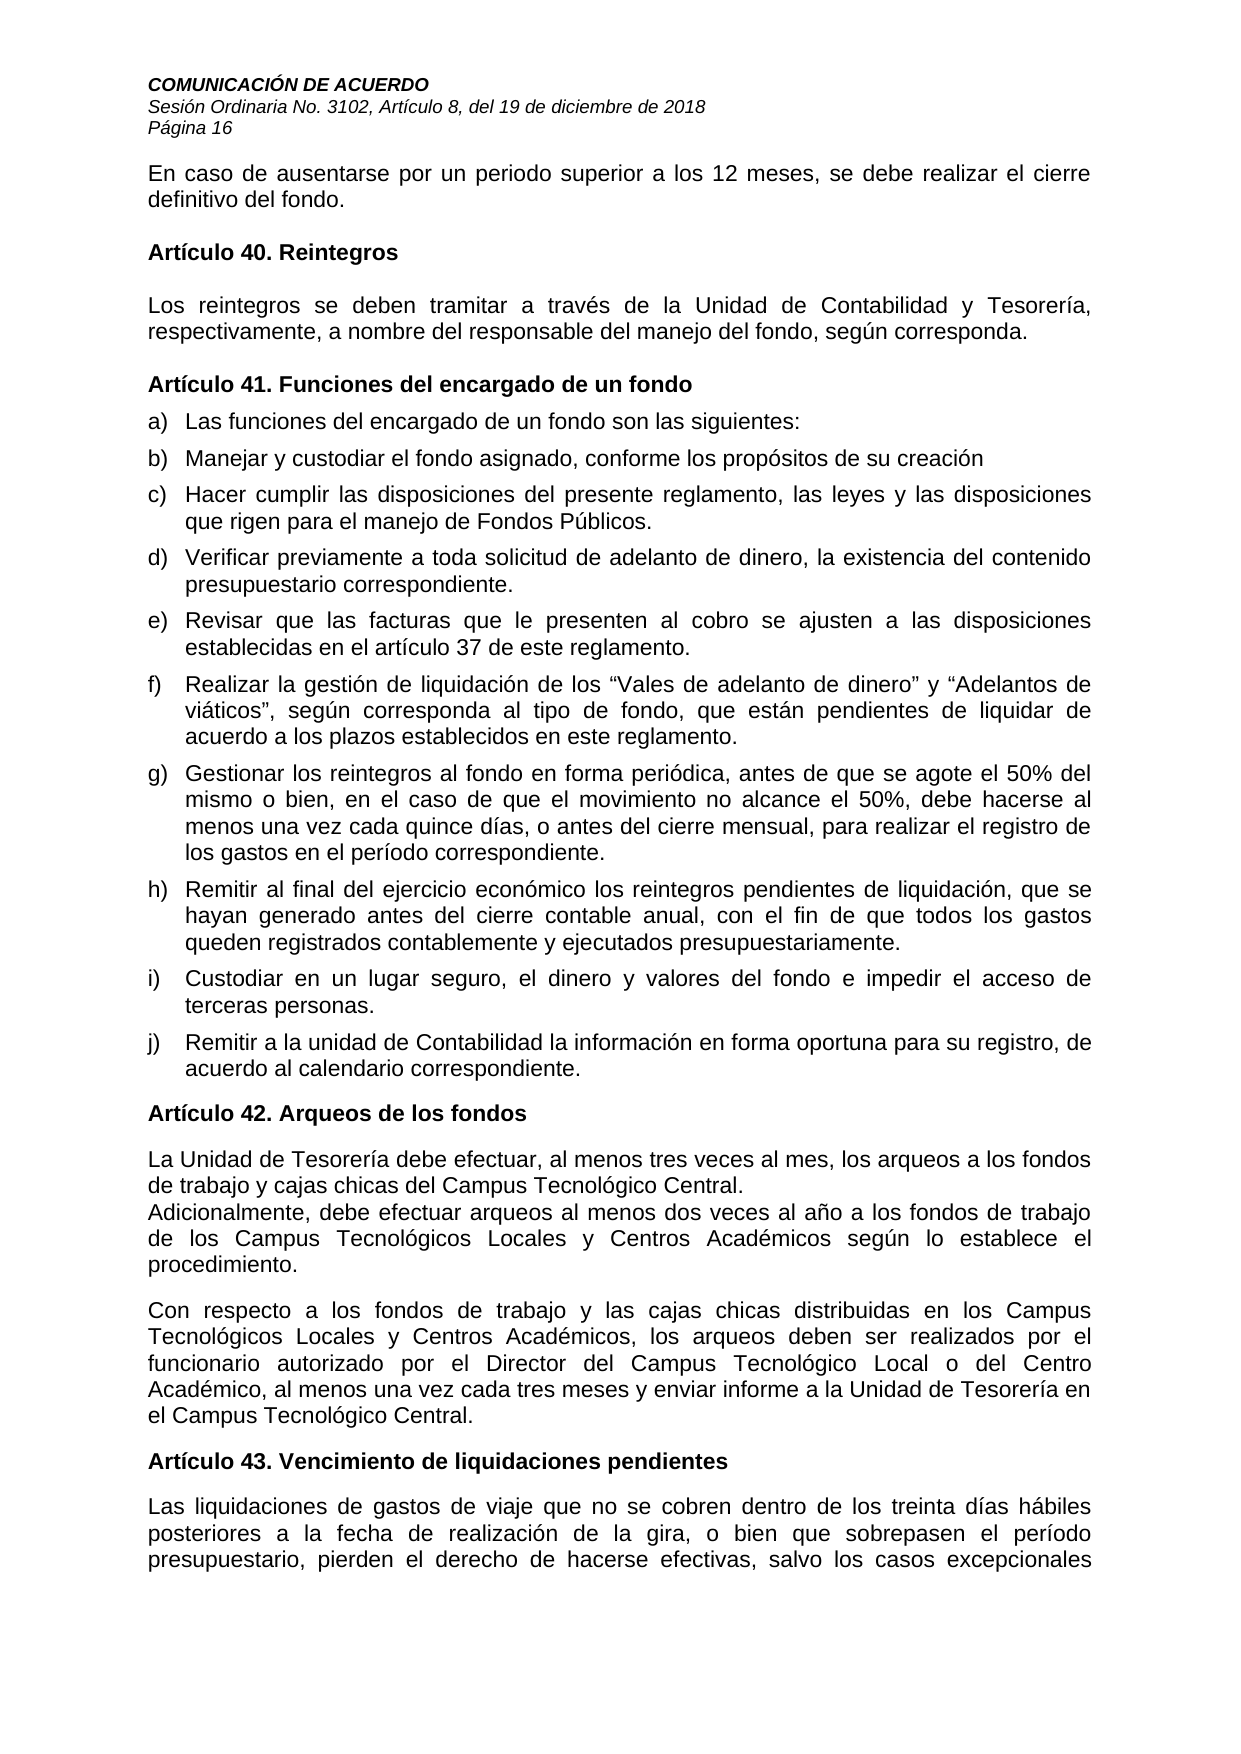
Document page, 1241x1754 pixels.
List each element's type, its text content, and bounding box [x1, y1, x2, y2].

list Manejar y custodiar el fondo asignado, conforme los propósitos de su creación [148, 444, 1092, 471]
list Gestionar los reintegros al fondo en forma periódica, antes de que se agote el 50% del mismo o bien, en el caso de que el movimiento no alcance el 50%, debe hacerse al menos una vez cada quince días, o antes del cierre mensual, para realizar el registro de los gastos en el período correspondiente. [148, 760, 1092, 866]
list Remitir al final del ejercicio económico los reintegros pendientes de liquidación, que se hayan generado antes del cierre contable anual, con el fin de que todos los gastos queden registrados contablemente y ejecutados presupuestariamente. [148, 876, 1092, 955]
list Realizar la gestión de liquidación de los “Vales de adelanto de dinero” y “Adelantos de viáticos”, según corresponda al tipo de fondo, que están pendientes de liquidar de acuerdo a los plazos establecidos en este reglamento. [148, 671, 1092, 750]
text Artículo 43. Vencimiento de liquidaciones pendientes [148, 1448, 1092, 1474]
list Hacer cumplir las disposiciones del presente reglamento, las leyes y las disposiciones que rigen para el manejo de Fondos Públicos. [148, 481, 1092, 534]
text Artículo 40. Reintegros [148, 239, 1092, 266]
text Los reintegros se deben tramitar a través de la Unidad de Contabilidad y Tesorería, respectivamente, a nombre del responsable del manejo del fondo, según corresponda. [148, 292, 1092, 344]
list Las funciones del encargado de un fondo son las siguientes: [148, 408, 1092, 434]
text Artículo 42. Arqueos de los fondos [148, 1100, 1092, 1127]
text La Unidad de Tesorería debe efectuar, al menos tres veces al mes, los arqueos a los fondos de trabajo y cajas chicas del Campus Tecnológico Central. [148, 1146, 1092, 1199]
list Verificar previamente a toda solicitud de adelanto de dinero, la existencia del contenido presupuestario correspondiente. [148, 544, 1092, 597]
text Artículo 41. Funciones del encargado de un fondo [148, 371, 1092, 397]
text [148, 1493, 1092, 1572]
text Con respecto a los fondos de trabajo y las cajas chicas distribuidas en los Campus Tecnológicos Locales y Centros Académicos, los arqueos deben ser realizados por el funcionario autorizado por el Director del Campus Tecnológico Local o del Centro Académico, al menos una vez cada tres meses y enviar informe a la Unidad de Tesorería en el Campus Tecnológico Central. [148, 1297, 1092, 1429]
list Custodiar en un lugar seguro, el dinero y valores del fondo e impedir el acceso de terceras personas. [148, 965, 1092, 1018]
list Revisar que las facturas que le presenten al cobro se ajusten a las disposiciones establecidas en el artículo 37 de este reglamento. [148, 607, 1092, 660]
text Adicionalmente, debe efectuar arqueos al menos dos veces al año a los fondos de trabajo de los Campus Tecnológicos Locales y Centros Académicos según lo establece el procedimiento. [148, 1199, 1092, 1278]
text En caso de ausentarse por un periodo superior a los 12 meses, se debe realizar el cierre definitivo del fondo. [148, 160, 1092, 213]
list Remitir a la unidad de Contabilidad la información en forma oportuna para su registro, de acuerdo al calendario correspondiente. [148, 1028, 1092, 1081]
